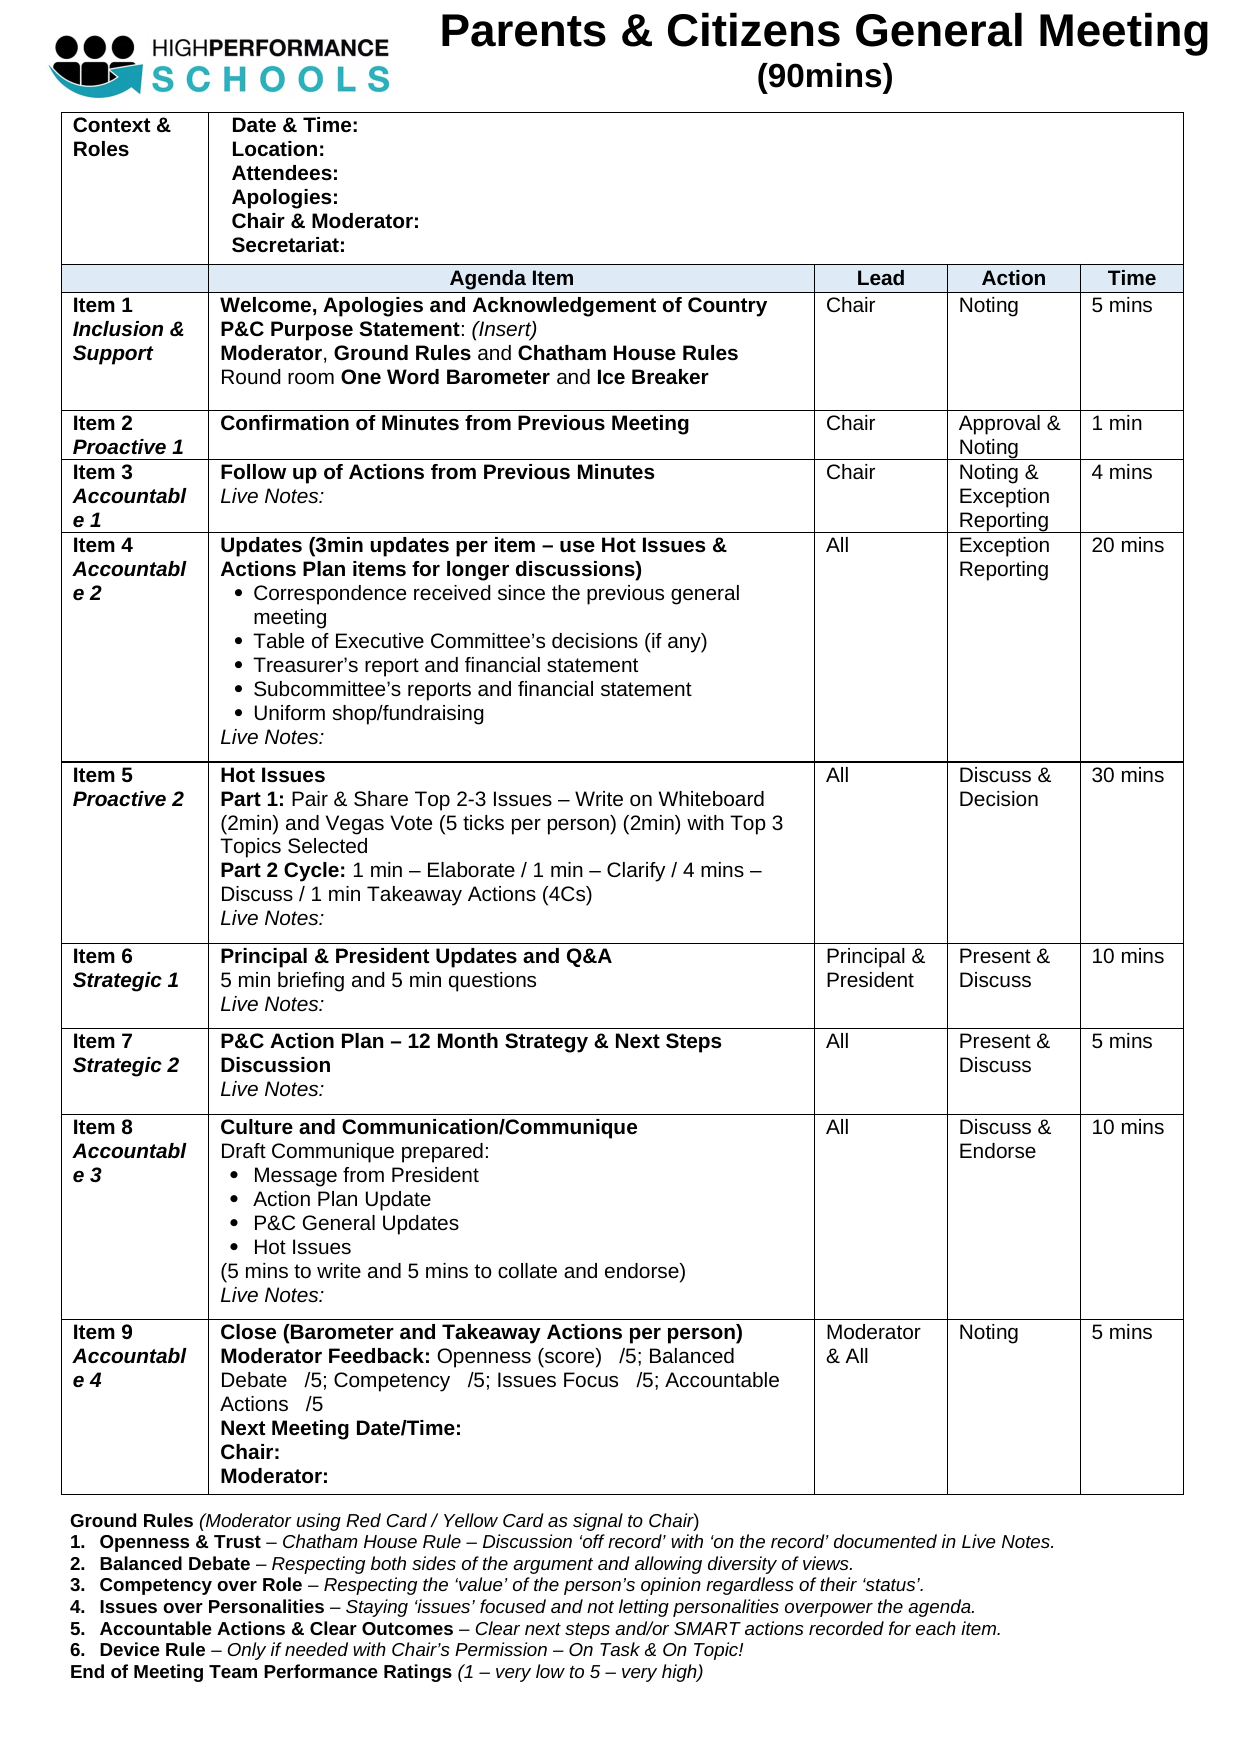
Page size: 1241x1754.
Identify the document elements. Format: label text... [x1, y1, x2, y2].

table_cell 4 mins [1081, 460, 1183, 532]
table_cell 5 mins [1081, 1029, 1183, 1113]
table_cell Principal & President Updates and Q&A 5 min briefing and 5 min questions Live Notes: [209, 944, 814, 1028]
table_cell Item 4 Accountable 2 [62, 533, 208, 761]
table_cell 10 mins [1081, 944, 1183, 1028]
table_cell Item 3 Accountable 1 [62, 460, 208, 532]
table_cell Lead [815, 265, 947, 292]
table_cell Chair [815, 460, 947, 532]
table_cell Discuss & Decision [948, 763, 1080, 943]
table_cell P&C Action Plan – 12 Month Strategy & Next Steps Discussion Live Notes: [209, 1029, 814, 1113]
table_cell Noting [948, 1320, 1080, 1494]
table_cell 1 min [1081, 411, 1183, 459]
table_cell All [815, 533, 947, 761]
table_cell 10 mins [1081, 1115, 1183, 1319]
table_header [209, 113, 1183, 263]
table_cell All [815, 1115, 947, 1319]
table_cell Item 6 Strategic 1 [62, 944, 208, 1028]
table_cell Item 8 Accountable 3 [62, 1115, 208, 1319]
table_cell Item 7 Strategic 2 [62, 1029, 208, 1113]
table_cell 5 mins [1081, 1320, 1183, 1494]
table_cell Follow up of Actions from Previous Minutes Live Notes: [209, 460, 814, 532]
table_cell Chair [815, 411, 947, 459]
table_cell All [815, 763, 947, 943]
table_cell Exception Reporting [948, 533, 1080, 761]
table_cell Welcome, Apologies and Acknowledgement of Country P&C Purpose Statement: (Insert) Moderator, Ground Rules and Chatham House Rules Round room One Word Barometer and Ice Breaker [209, 293, 814, 410]
table_cell Agenda Item [209, 265, 814, 292]
table_cell 20 mins [1081, 533, 1183, 761]
table_cell Moderator & All [815, 1320, 947, 1494]
table_cell Item 9 Accountable 4 [62, 1320, 208, 1494]
table_cell 30 mins [1081, 763, 1183, 943]
table_cell Principal & President [815, 944, 947, 1028]
table_cell Discuss & Endorse [948, 1115, 1080, 1319]
table_cell Action [948, 265, 1080, 292]
table_cell Approval & Noting [948, 411, 1080, 459]
table_cell Culture and Communication/Communique Draft Communique prepared: Message from President Action Plan Update P&C General Updates Hot Issues (5 mins to write and 5 mins to collate and endorse) Live Notes: [209, 1115, 814, 1319]
table_cell Noting & Exception Reporting [948, 460, 1080, 532]
table_cell Item 1 Inclusion & Support [62, 293, 208, 410]
table_cell 5 mins [1081, 293, 1183, 410]
table_cell Time [1081, 265, 1183, 292]
table_cell Close (Barometer and Takeaway Actions per person) Moderator Feedback: Openness (score) /5; Balanced Debate /5; Competency /5; Issues Focus /5; Accountable Actions /5 Next Meeting Date/Time: Chair: Moderator: [209, 1320, 814, 1494]
table_cell Item 5 Proactive 2 [62, 763, 208, 943]
table_cell All [815, 1029, 947, 1113]
table_cell Present & Discuss [948, 944, 1080, 1028]
table_cell Chair [815, 293, 947, 410]
table_cell [62, 265, 208, 292]
table_cell Confirmation of Minutes from Previous Meeting [209, 411, 814, 459]
table_cell Updates (3min updates per item – use Hot Issues & Actions Plan items for longer discussions) Correspondence received since the previous general meeting Table of Executive Committee’s decisions (if any) Treasurer’s report and financial statement Subcommittee’s reports and financial statement Uniform shop/fundraising Live Notes: [209, 533, 814, 761]
table_cell Noting [948, 293, 1080, 410]
table_cell Item 2 Proactive 1 [62, 411, 208, 459]
table_cell Hot Issues Part 1: Pair & Share Top 2-3 Issues – Write on Whiteboard (2min) and Vegas Vote (5 ticks per person) (2min) with Top 3 Topics Selected Part 2 Cycle: 1 min – Elaborate / 1 min – Clarify / 4 mins – Discuss / 1 min Takeaway Actions (4Cs) Live Notes: [209, 763, 814, 943]
table_header Context & Roles [62, 113, 208, 263]
picture [46, 33, 390, 100]
table_cell Present & Discuss [948, 1029, 1080, 1113]
